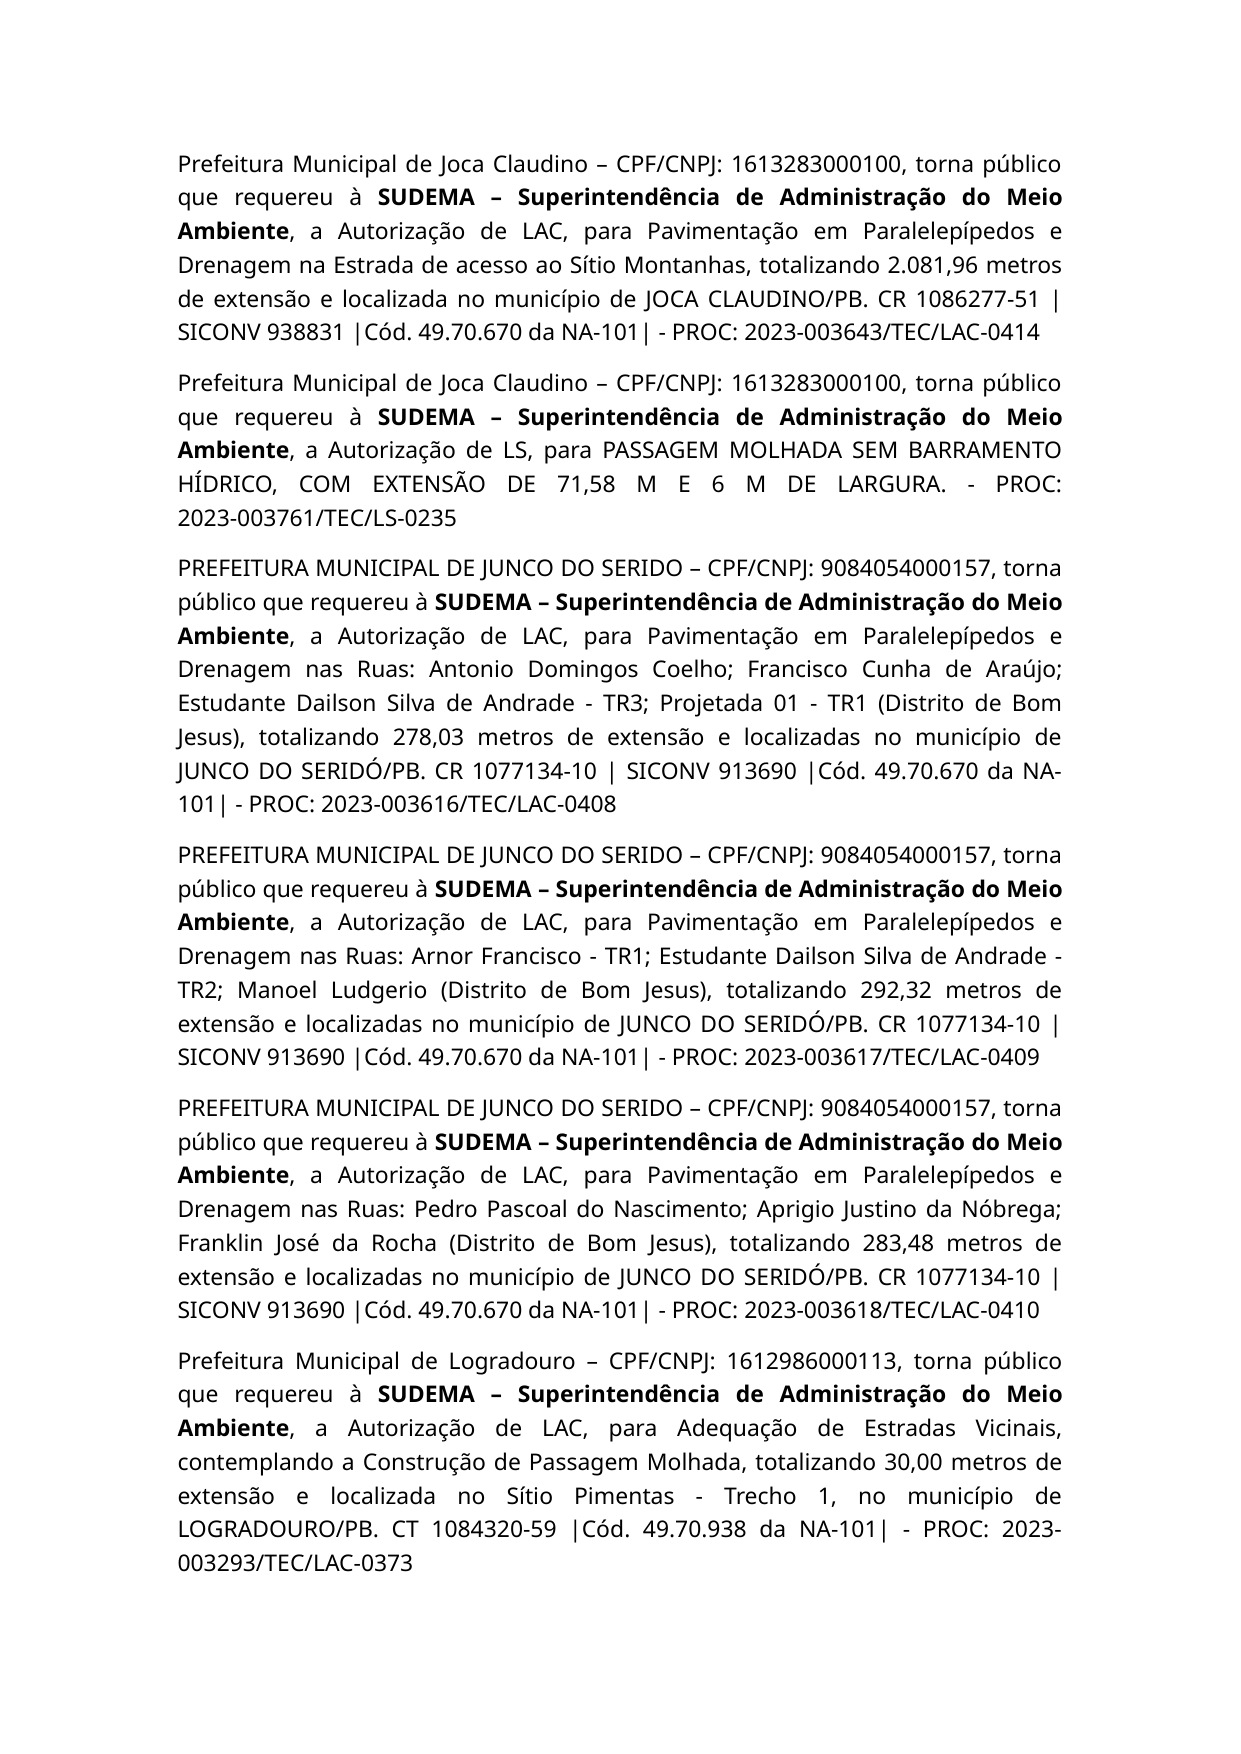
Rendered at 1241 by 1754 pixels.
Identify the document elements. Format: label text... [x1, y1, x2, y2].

text PREFEITURA MUNICIPAL DE JUNCO DO SERIDO – CPF/CNPJ: 9084054000157, torna público que requereu à SUDEMA – Superintendência de Administração do Meio Ambiente, a Autorização de LAC, para Pavimentação em Paralelepípedos e Drenagem nas Ruas: Antonio Domingos Coelho; Francisco Cunha de Araújo; Estudante Dailson Silva de Andrade - TR3; Projetada 01 - TR1 (Distrito de Bom Jesus), totalizando 278,03 metros de extensão e localizadas no município de JUNCO DO SERIDÓ/PB. CR 1077134-10 | SICONV 913690 |Cód. 49.70.670 da NA-101| - PROC: 2023-003616/TEC/LAC-0408 [177, 552, 1063, 820]
text Prefeitura Municipal de Joca Claudino – CPF/CNPJ: 1613283000100, torna público que requereu à SUDEMA – Superintendência de Administração do Meio Ambiente, a Autorização de LAC, para Pavimentação em Paralelepípedos e Drenagem na Estrada de acesso ao Sítio Montanhas, totalizando 2.081,96 metros de extensão e localizada no município de JOCA CLAUDINO/PB. CR 1086277-51 | SICONV 938831 |Cód. 49.70.670 da NA-101| - PROC: 2023-003643/TEC/LAC-0414 [177, 148, 1063, 348]
text Prefeitura Municipal de Joca Claudino – CPF/CNPJ: 1613283000100, torna público que requereu à SUDEMA – Superintendência de Administração do Meio Ambiente, a Autorização de LS, para PASSAGEM MOLHADA SEM BARRAMENTO HÍDRICO, COM EXTENSÃO DE 71,58 M E 6 M DE LARGURA. - PROC: 2023-003761/TEC/LS-0235 [177, 367, 1063, 533]
text Prefeitura Municipal de Logradouro – CPF/CNPJ: 1612986000113, torna público que requereu à SUDEMA – Superintendência de Administração do Meio Ambiente, a Autorização de LAC, para Adequação de Estradas Vicinais, contemplando a Construção de Passagem Molhada, totalizando 30,00 metros de extensão e localizada no Sítio Pimentas - Trecho 1, no município de LOGRADOURO/PB. CT 1084320-59 |Cód. 49.70.938 da NA-101| - PROC: 2023-003293/TEC/LAC-0373 [177, 1345, 1063, 1578]
text PREFEITURA MUNICIPAL DE JUNCO DO SERIDO – CPF/CNPJ: 9084054000157, torna público que requereu à SUDEMA – Superintendência de Administração do Meio Ambiente, a Autorização de LAC, para Pavimentação em Paralelepípedos e Drenagem nas Ruas: Arnor Francisco - TR1; Estudante Dailson Silva de Andrade - TR2; Manoel Ludgerio (Distrito de Bom Jesus), totalizando 292,32 metros de extensão e localizadas no município de JUNCO DO SERIDÓ/PB. CR 1077134-10 | SICONV 913690 |Cód. 49.70.670 da NA-101| - PROC: 2023-003617/TEC/LAC-0409 [177, 839, 1063, 1073]
text PREFEITURA MUNICIPAL DE JUNCO DO SERIDO – CPF/CNPJ: 9084054000157, torna público que requereu à SUDEMA – Superintendência de Administração do Meio Ambiente, a Autorização de LAC, para Pavimentação em Paralelepípedos e Drenagem nas Ruas: Pedro Pascoal do Nascimento; Aprigio Justino da Nóbrega; Franklin José da Rocha (Distrito de Bom Jesus), totalizando 283,48 metros de extensão e localizadas no município de JUNCO DO SERIDÓ/PB. CR 1077134-10 | SICONV 913690 |Cód. 49.70.670 da NA-101| - PROC: 2023-003618/TEC/LAC-0410 [177, 1092, 1063, 1326]
